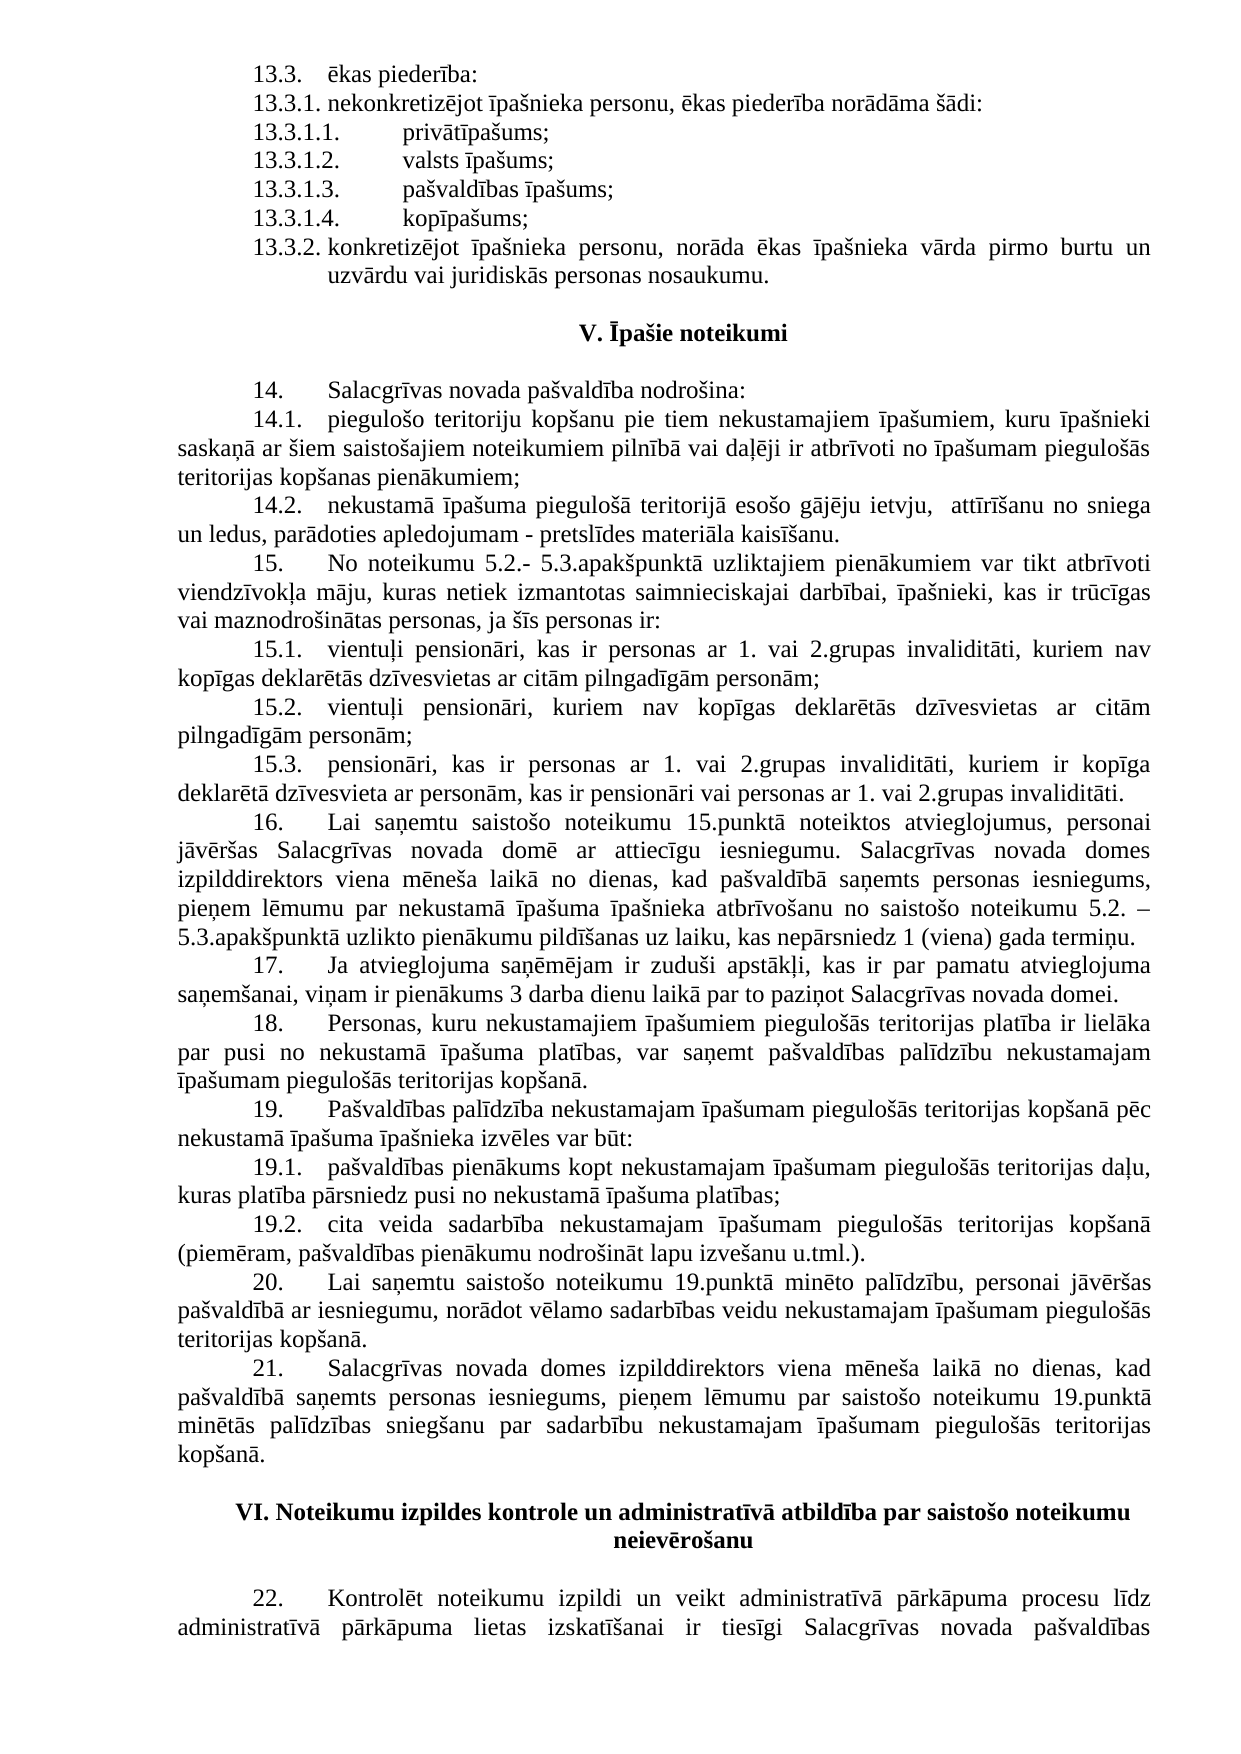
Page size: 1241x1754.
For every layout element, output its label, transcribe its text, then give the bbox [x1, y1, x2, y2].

list No noteikumu 5.2.- 5.3.apakšpunktā uzliktajiem pienākumiem var tikt atbrīvoti viendzīvokļa māju, kuras netiek izmantotas saimnieciskajai darbībai, īpašnieki, kas ir trūcīgas vai maznodrošinātas personas, ja šīs personas ir: [177, 548, 1152, 634]
list konkretizējot īpašnieka personu, norāda ēkas īpašnieka vārda pirmo burtu un uzvārdu vai juridiskās personas nosaukumu. [252, 232, 1152, 289]
list Ja atvieglojuma saņēmējam ir zuduši apstākļi, kas ir par pamatu atvieglojuma saņemšanai, viņam ir pienākums 3 darba dienu laikā par to paziņot Salacgrīvas novada domei. [177, 950, 1152, 1008]
list pašvaldības īpašums; [252, 174, 1152, 203]
list Lai saņemtu saistošo noteikumu 15.punktā noteiktos atvieglojumus, personai jāvēršas Salacgrīvas novada domē ar attiecīgu iesniegumu. Salacgrīvas novada domes izpilddirektors viena mēneša laikā no dienas, kad pašvaldībā saņemts personas iesniegums, pieņem lēmumu par nekustamā īpašuma īpašnieka atbrīvošanu no saistošo noteikumu 5.2. – 5.3.apakšpunktā uzlikto pienākumu pildīšanas uz laiku, kas nepārsniedz 1 (viena) gada termiņu. [177, 807, 1152, 950]
list Lai saņemtu saistošo noteikumu 19.punktā minēto palīdzību, personai jāvēršas pašvaldībā ar iesniegumu, norādot vēlamo sadarbības veidu nekustamajam īpašumam piegulošās teritorijas kopšanā. [177, 1267, 1152, 1353]
list ēkas piederība: [177, 59, 1152, 88]
list vientuļi pensionāri, kas ir personas ar 1. vai 2.grupas invaliditāti, kuriem nav kopīgas deklarētās dzīvesvietas ar citām pilngadīgām personām; [177, 634, 1152, 692]
list valsts īpašums; [252, 145, 1152, 174]
list pašvaldības pienākums kopt nekustamajam īpašumam piegulošās teritorijas daļu, kuras platība pārsniedz pusi no nekustamā īpašuma platības; [177, 1152, 1152, 1209]
list nekustamā īpašuma piegulošā teritorijā esošo gājēju ietvju, attīrīšanu no sniega un ledus, parādoties apledojumam - pretslīdes materiāla kaisīšanu. [177, 490, 1152, 548]
text V. Īpašie noteikumi [215, 318, 1152, 347]
list piegulošo teritoriju kopšanu pie tiem nekustamajiem īpašumiem, kuru īpašnieki saskaņā ar šiem saistošajiem noteikumiem pilnībā vai daļēji ir atbrīvoti no īpašumam piegulošās teritorijas kopšanas pienākumiem; [177, 404, 1152, 490]
list Salacgrīvas novada pašvaldība nodrošina: [177, 375, 1152, 404]
list cita veida sadarbība nekustamajam īpašumam piegulošās teritorijas kopšanā (piemēram, pašvaldības pienākumu nodrošināt lapu izvešanu u.tml.). [177, 1209, 1152, 1267]
list nekonkretizējot īpašnieka personu, ēkas piederība norādāma šādi: [252, 88, 1152, 117]
list vientuļi pensionāri, kuriem nav kopīgas deklarētās dzīvesvietas ar citām pilngadīgām personām; [177, 692, 1152, 749]
list Salacgrīvas novada domes izpilddirektors viena mēneša laikā no dienas, kad pašvaldībā saņemts personas iesniegums, pieņem lēmumu par saistošo noteikumu 19.punktā minētās palīdzības sniegšanu par sadarbību nekustamajam īpašumam piegulošās teritorijas kopšanā. [177, 1353, 1152, 1468]
list privātīpašums; [252, 117, 1152, 145]
list kopīpašums; [252, 203, 1152, 232]
list Pašvaldības palīdzība nekustamajam īpašumam piegulošās teritorijas kopšanā pēc nekustamā īpašuma īpašnieka izvēles var būt: [177, 1094, 1152, 1152]
list pensionāri, kas ir personas ar 1. vai 2.grupas invaliditāti, kuriem ir kopīga deklarētā dzīvesvieta ar personām, kas ir pensionāri vai personas ar 1. vai 2.grupas invaliditāti. [177, 749, 1152, 807]
list Personas, kuru nekustamajiem īpašumiem piegulošās teritorijas platība ir lielāka par pusi no nekustamā īpašuma platības, var saņemt pašvaldības palīdzību nekustamajam īpašumam piegulošās teritorijas kopšanā. [177, 1008, 1152, 1094]
text VI. Noteikumu izpildes kontrole un administratīvā atbildība par saistošo noteikumu neievērošanu [215, 1497, 1152, 1554]
